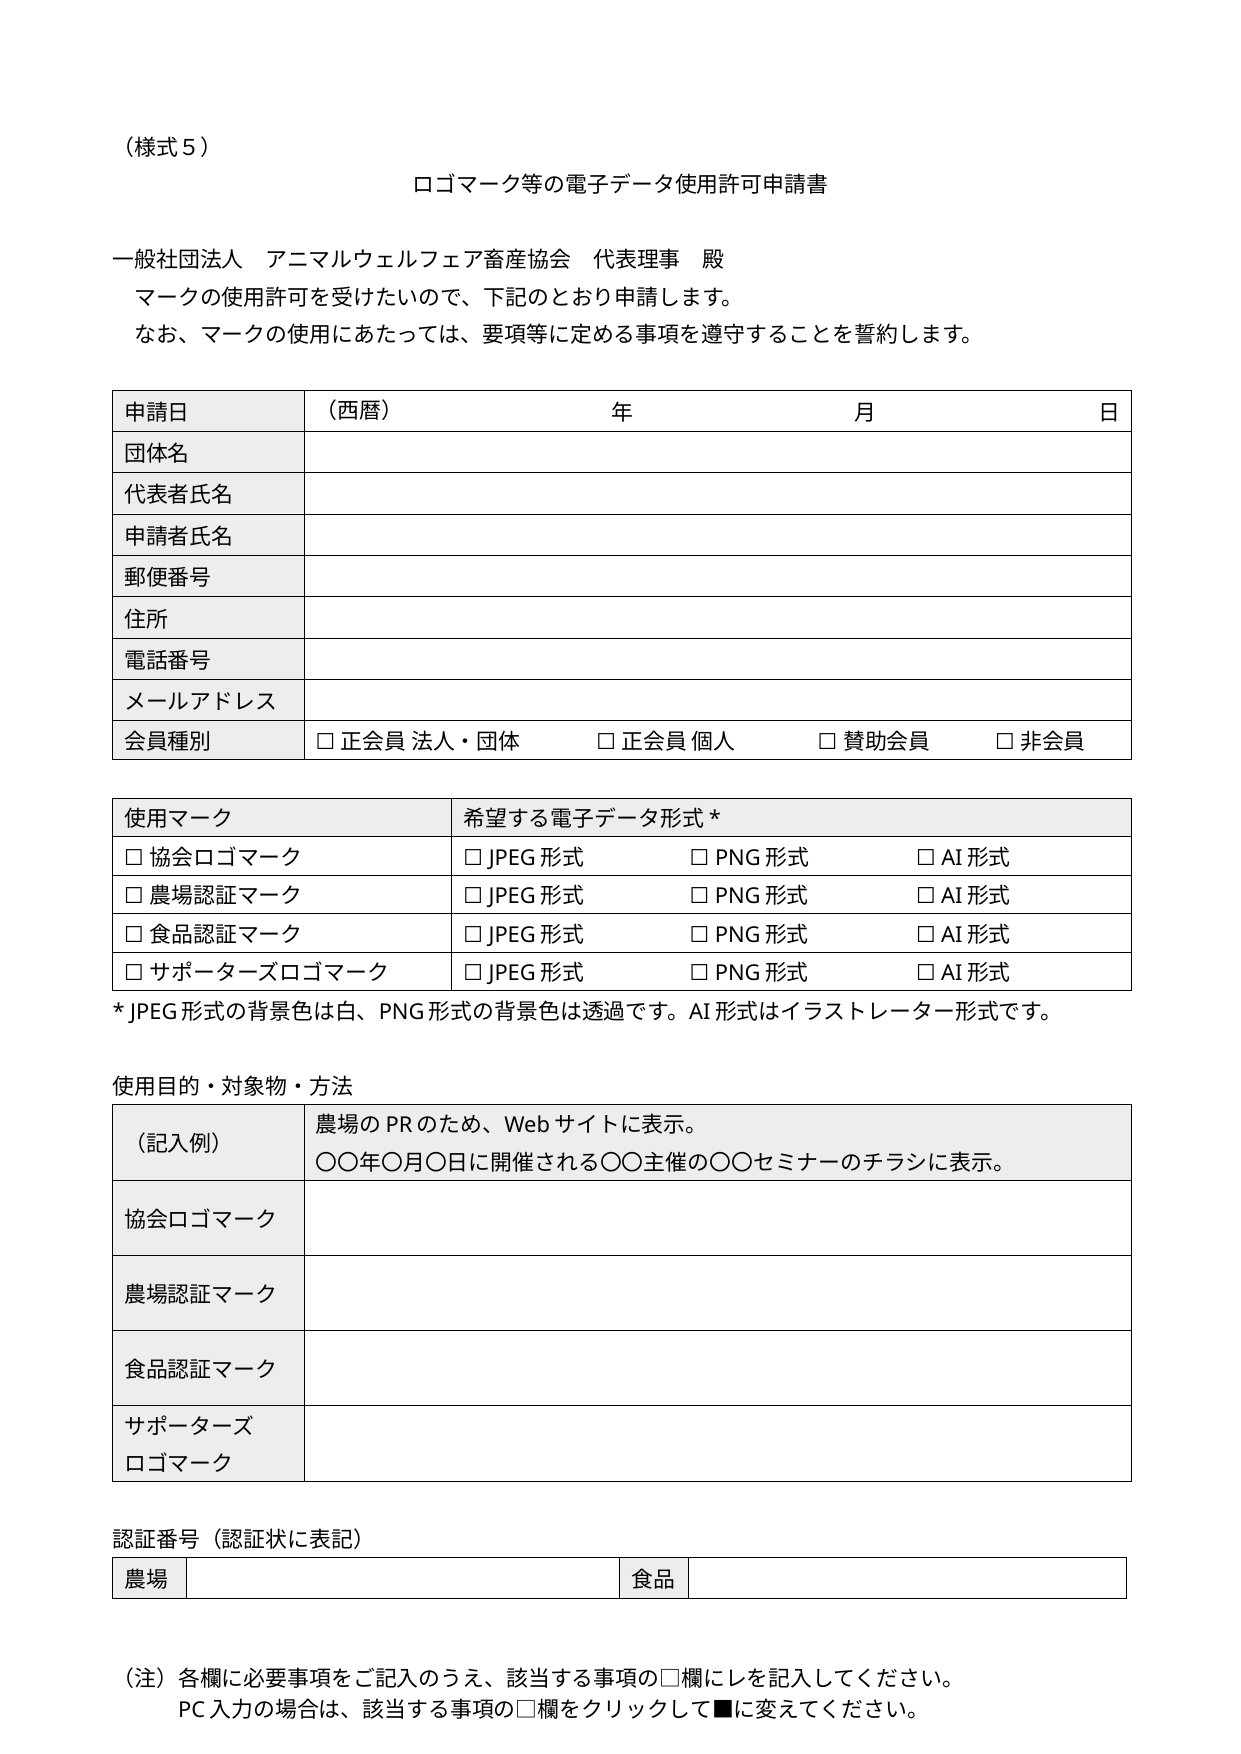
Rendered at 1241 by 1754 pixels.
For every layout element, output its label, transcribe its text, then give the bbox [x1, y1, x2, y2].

table_cell 農場認証マーク [113, 1256, 304, 1330]
table_cell PNG形式 [678, 914, 904, 952]
text 認証番号（認証状に表記） [112, 1519, 1128, 1557]
table_cell 正会員 個人 [585, 721, 806, 759]
table_cell サポーターズロゴマーク [113, 953, 451, 990]
table_cell [305, 1256, 1131, 1330]
table_cell 郵便番号 [113, 556, 304, 596]
table_header 使用マーク [113, 799, 451, 836]
table_cell PNG形式 [678, 837, 904, 874]
table_cell 代表者氏名 [113, 473, 304, 513]
table_cell メールアドレス [113, 680, 304, 720]
table_cell [305, 556, 1131, 596]
table_cell [305, 432, 1131, 472]
table_cell [305, 515, 1131, 555]
table_header 農場 [113, 1558, 186, 1598]
table_cell 電話番号 [113, 639, 304, 679]
table_header （西暦） [305, 391, 422, 431]
table_cell JPEG形式 [452, 837, 678, 874]
table_cell [305, 680, 1131, 720]
table_header 月 [644, 391, 887, 431]
table_header [187, 1558, 619, 1598]
text 一般社団法人 アニマルウェルフェア畜産協会 代表理事 殿 [112, 239, 1128, 277]
table_cell 住所 [113, 597, 304, 638]
table_header 申請日 [113, 391, 304, 431]
table_cell [305, 1406, 1131, 1481]
text マークの使用許可を受けたいので、下記のとおり申請します。 [134, 277, 1128, 314]
table_cell [305, 473, 1131, 513]
table_header 日 [887, 391, 1131, 431]
text （様式５） [112, 127, 1128, 164]
table_cell JPEG形式 [452, 914, 678, 952]
table_header 希望する電子データ形式 * [452, 799, 1131, 836]
table_header [689, 1558, 1126, 1598]
table_cell 団体名 [113, 432, 304, 472]
table_cell 食品認証マーク [113, 1331, 304, 1405]
table_cell サポーターズ ロゴマーク [113, 1406, 304, 1481]
text 使用目的・対象物・方法 [112, 1066, 1128, 1104]
text * JPEG形式の背景色は白、PNG形式の背景色は透過です。AI形式はイラストレーター形式です。 [112, 991, 1128, 1029]
table_cell JPEG形式 [452, 876, 678, 913]
table_cell AI形式 [905, 876, 1131, 913]
table_cell AI形式 [905, 953, 1131, 990]
table_cell [305, 639, 1131, 679]
table_cell [305, 1331, 1131, 1405]
table_cell 農場認証マーク [113, 876, 451, 913]
table_cell 賛助会員 [806, 721, 983, 759]
table_cell JPEG形式 [452, 953, 678, 990]
text なお、マークの使用にあたっては、要項等に定める事項を遵守することを誓約します。 [134, 314, 1128, 352]
table_cell 非会員 [984, 721, 1131, 759]
table_header 年 [422, 391, 644, 431]
table_cell 協会ロゴマーク [113, 837, 451, 874]
table_cell 申請者氏名 [113, 515, 304, 555]
text ロゴマーク等の電子データ使用許可申請書 [112, 164, 1128, 202]
table_cell PNG形式 [678, 876, 904, 913]
table_cell 正会員 法人・団体 [305, 721, 585, 759]
table_cell 食品認証マーク [113, 914, 451, 952]
table_cell AI形式 [905, 837, 1131, 874]
table_cell 協会ロゴマーク [113, 1181, 304, 1255]
table_cell 会員種別 [113, 721, 304, 759]
table_cell [305, 1181, 1131, 1255]
table_header （記入例） [113, 1105, 304, 1180]
table_header 農場のPRのため、Webサイトに表示。 〇〇年〇月〇日に開催される〇〇主催の〇〇セミナーのチラシに表示。 [305, 1105, 1131, 1180]
table_header 食品 [620, 1558, 688, 1598]
table_cell AI形式 [905, 914, 1131, 952]
table_cell [305, 597, 1131, 638]
table_cell PNG形式 [678, 953, 904, 990]
